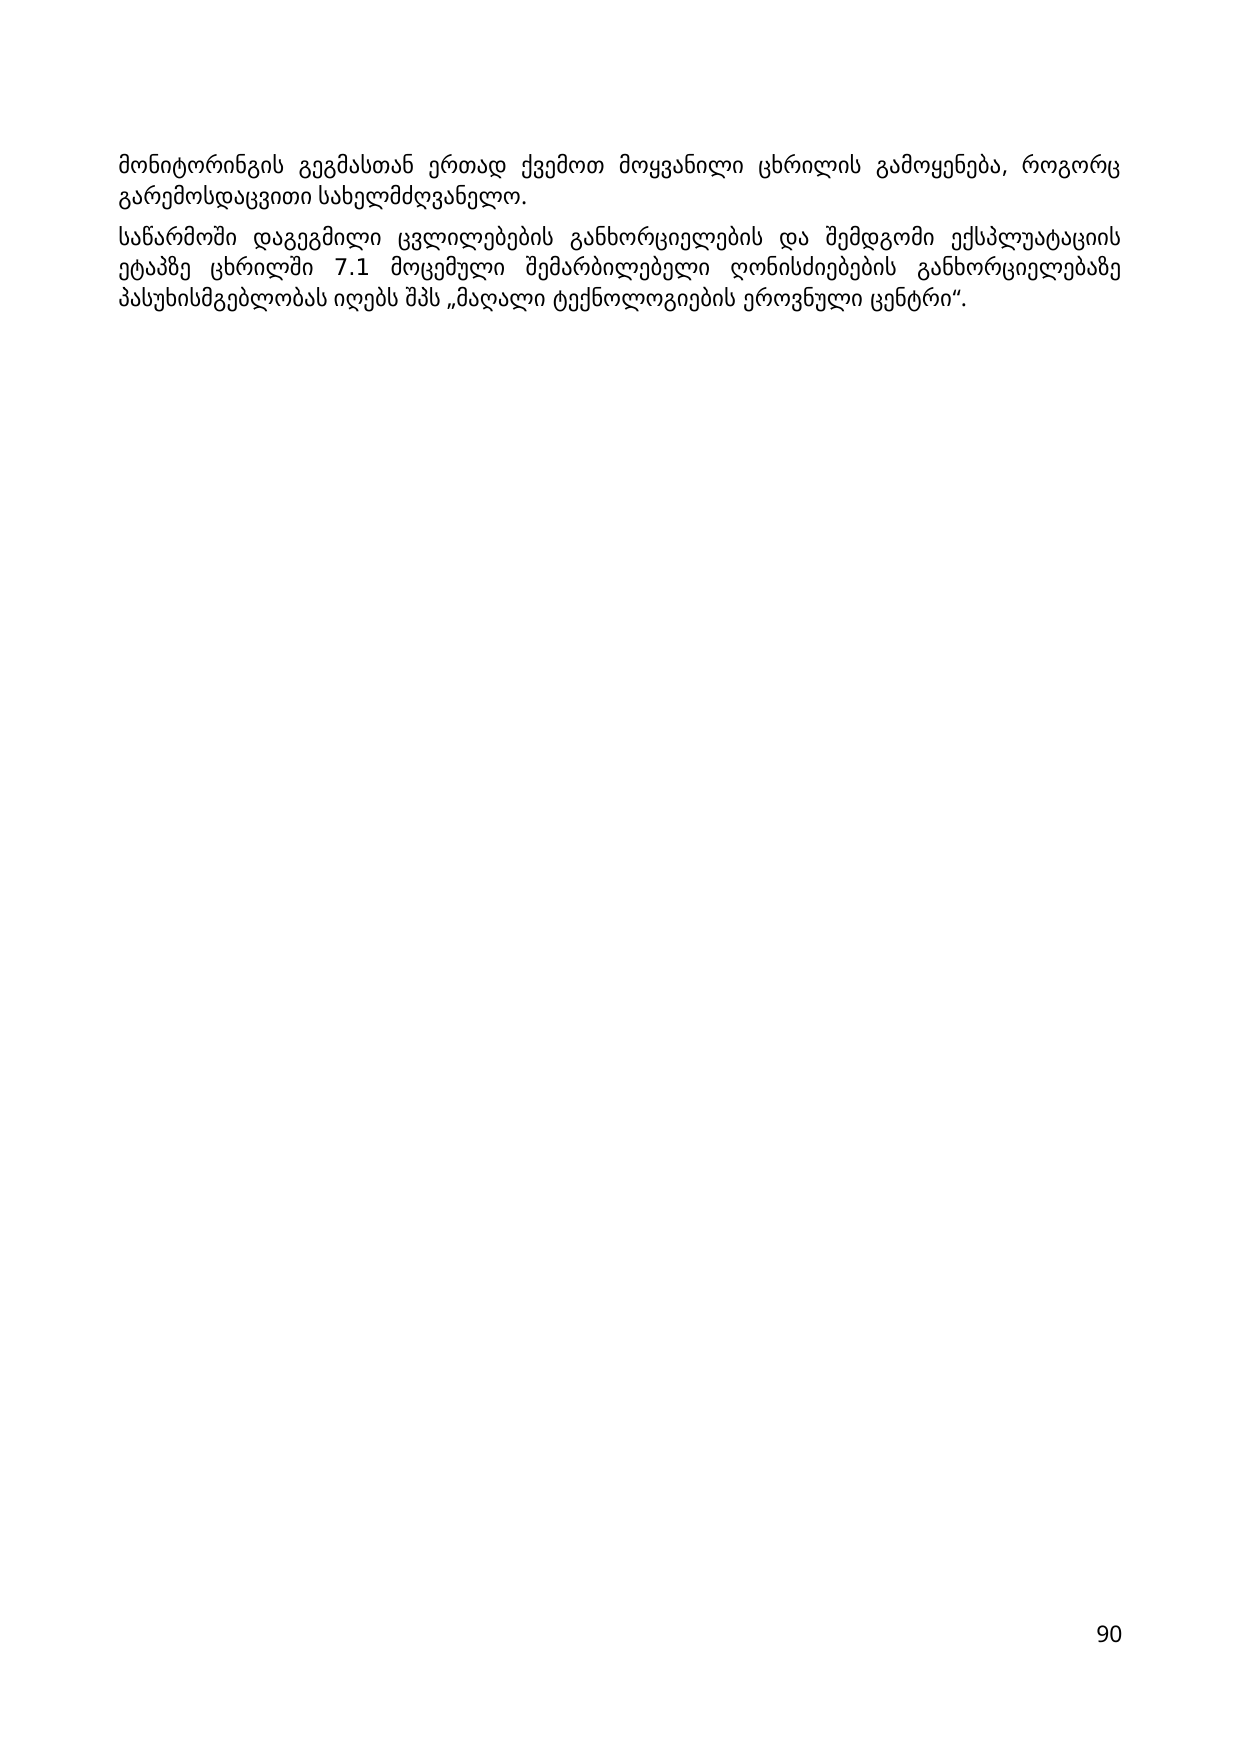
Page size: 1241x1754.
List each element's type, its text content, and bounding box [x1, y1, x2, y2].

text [118, 149, 1122, 211]
text საწარმოში დაგეგმილი ცვლილებების განხორციელების და შემდგომი ექსპლუატაციის ეტაპზე ცხრილში 7.1 მოცემული შემარბილებელი ღონისძიებების განხორციელებაზე პასუხისმგებლობას იღებს შპს „მაღალი ტექნოლოგიების ეროვნული ცენტრი“. [118, 224, 1122, 313]
